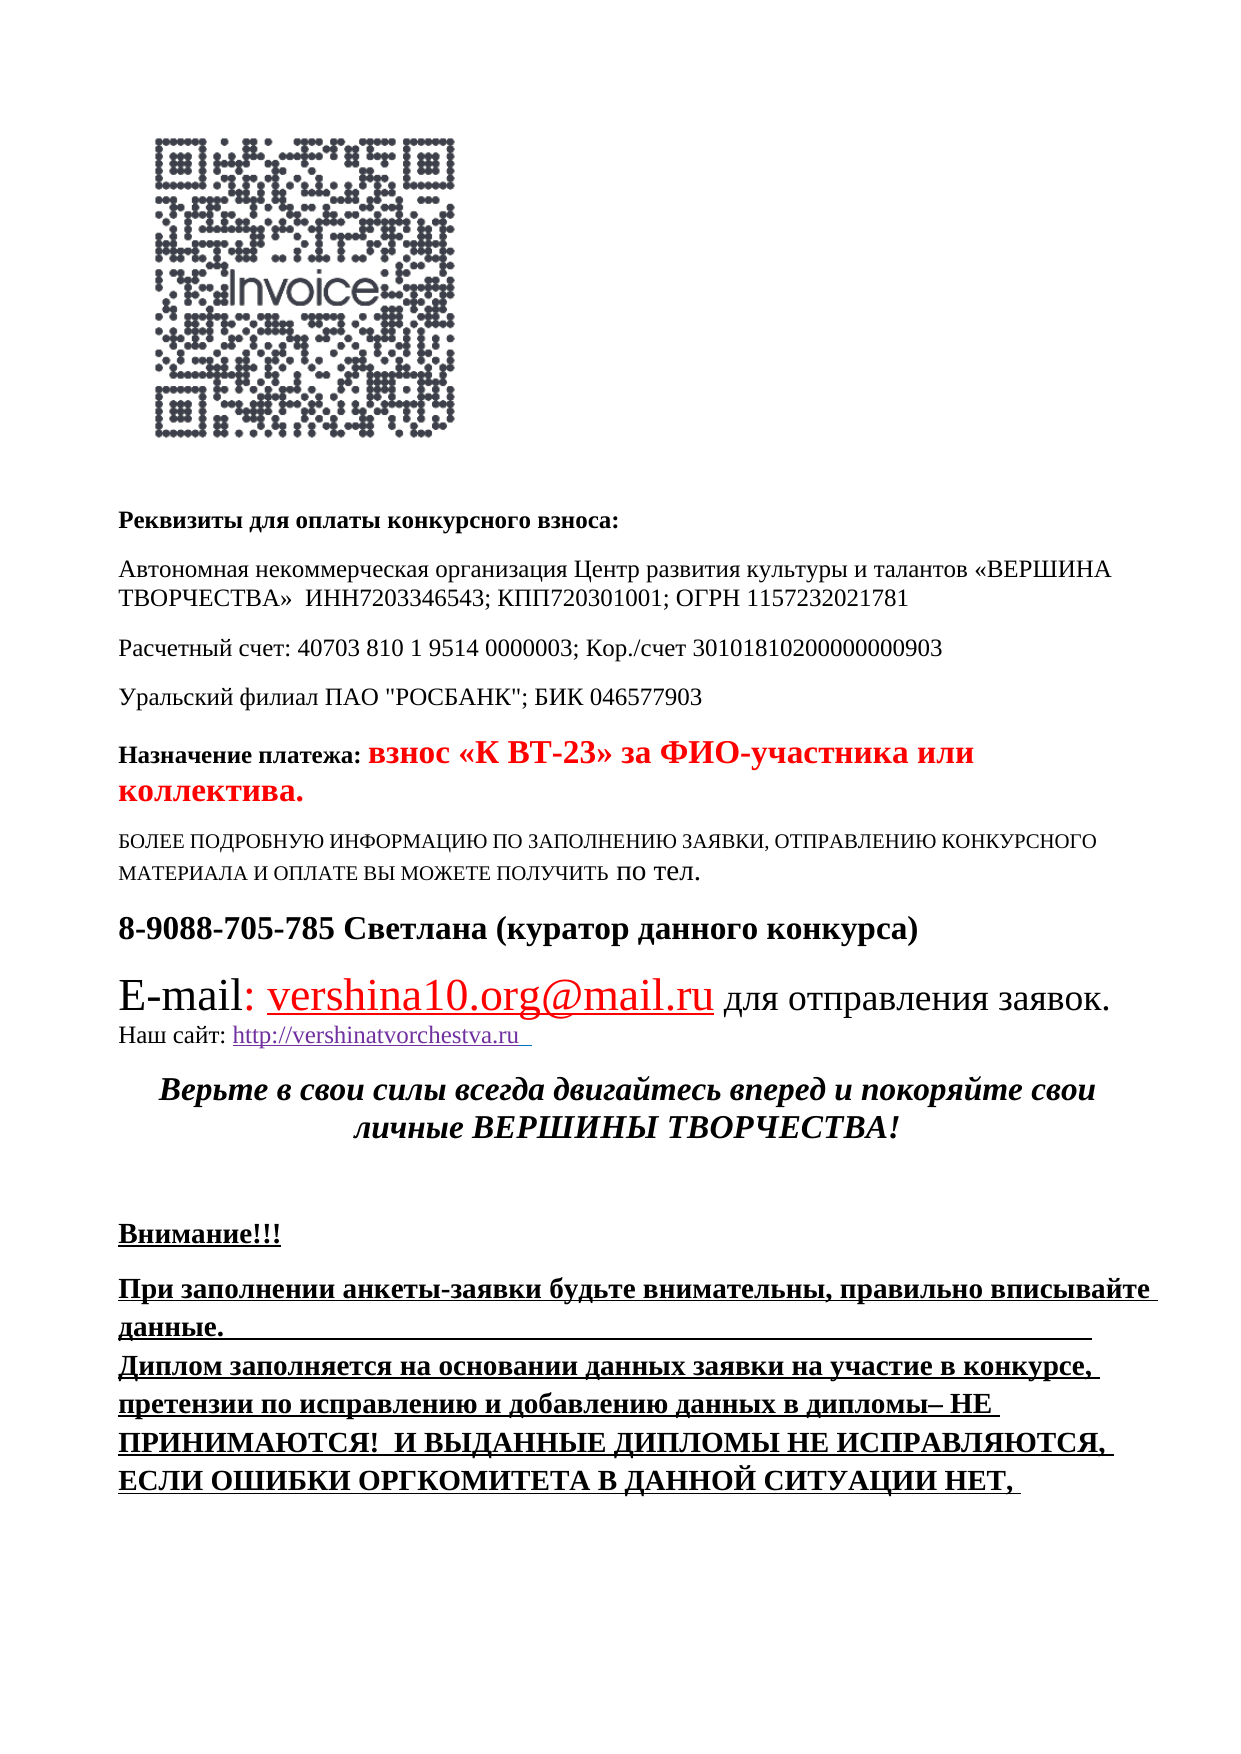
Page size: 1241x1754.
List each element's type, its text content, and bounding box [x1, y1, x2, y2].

text Реквизиты для оплаты конкурсного взноса: [118, 505, 1137, 534]
text Назначение платежа: взнос «К ВТ-23» за ФИО-участника или коллектива. [118, 732, 1137, 809]
picture [118, 101, 490, 474]
text Расчетный счет: 40703 810 1 9514 0000003; Кор./счет 30101810200000000903 [118, 633, 1137, 662]
text Автономная некоммерческая организация Центр развития культуры и талантов «ВЕРШИНА ТВОРЧЕСТВА» ИНН7203346543; КПП720301001; ОГРН 1157232021781 [118, 554, 1137, 612]
text 8-9088-705-785 Светлана (куратор данного конкурса) [118, 908, 1137, 946]
text Внимание!!! [118, 1216, 1196, 1250]
text E-mail: vershina10.org@mail.ru для отправления заявок. Наш сайт: http://vershinatvorchestva.ru [118, 967, 1137, 1048]
text При заполнении анкеты-заявки будьте внимательны, правильно вписывайте данные. Диплом заполняется на основании данных заявки на участие в конкурсе, претензии по исправлению и добавлению данных в дипломы– НЕ ПРИНИМАЮТСЯ! И ВЫДАННЫЕ ДИПЛОМЫ НЕ ИСПРАВЛЯЮТСЯ, ЕСЛИ ОШИБКИ ОРГКОМИТЕТА В ДАННОЙ СИТУАЦИИ НЕТ, [118, 1271, 1196, 1497]
text Уральский филиал ПАО "РОСБАНК"; БИК 046577903 [118, 682, 1137, 711]
text БОЛЕЕ ПОДРОБНУЮ ИНФОРМАЦИЮ ПО ЗАПОЛНЕНИЮ ЗАЯВКИ, ОТПРАВЛЕНИЮ КОНКУРСНОГО МАТЕРИАЛА И ОПЛАТЕ ВЫ МОЖЕТЕ ПОЛУЧИТЬ по тел. [118, 829, 1137, 887]
text Верьте в свои силы всегда двигайтесь вперед и покоряйте свои личные ВЕРШИНЫ ТВОРЧЕСТВА! [118, 1069, 1137, 1146]
